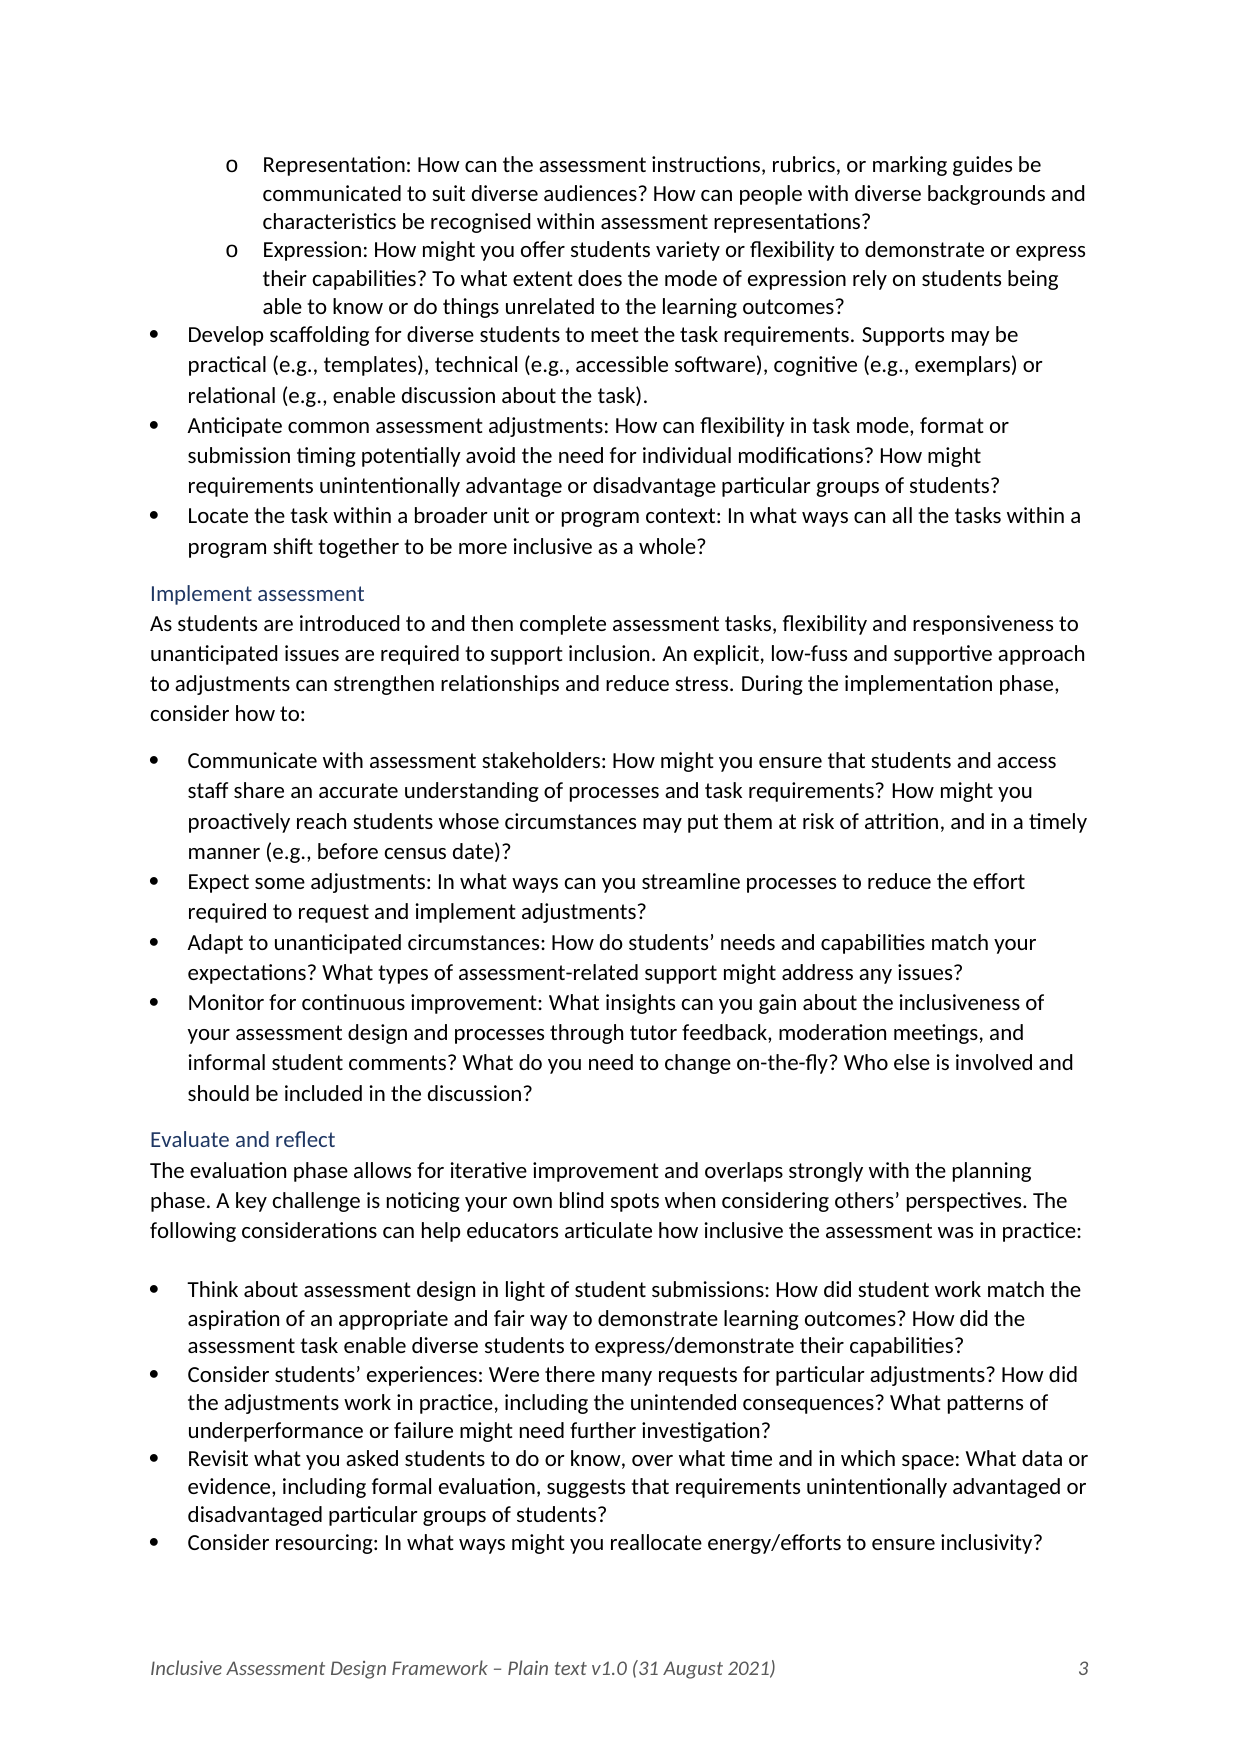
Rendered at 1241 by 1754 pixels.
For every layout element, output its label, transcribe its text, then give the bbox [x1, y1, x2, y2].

list Monitor for continuous improvement: What insights can you gain about the inclusiveness of your assessment design and processes through tutor feedback, moderation meetings, and informal student comments? What do you need to change on-the-fly? Who else is involved and should be included in the discussion? [150, 1161, 1090, 1279]
list Anticipate common assessment adjustments: How can flexibility in task mode, format or submission timing potentially avoid the need for individual modifications? How might requirements unintentionally advantage or disadvantage particular groups of students? [150, 584, 1090, 672]
list Expression: How might you offer students variety or flexibility to demonstrate or express their capabilities? To what extent does the mode of expression rely on students being able to know or do things unrelated to the learning outcomes? [225, 379, 1090, 464]
list Engagement: How do the tasks align with students’ diverse motivations/goals/interests but at the same time allow them to demonstrate the learning outcomes? How might authentic assessment help create this balance? [225, 150, 1090, 235]
subtitle Implement assessment [150, 751, 1090, 779]
subtitle Evaluate and reflect [150, 1298, 1090, 1326]
list Adapt to unanticipated circumstances: How do students’ needs and capabilities match your expectations? What types of assessment-related support might address any issues? [150, 1100, 1090, 1159]
list Communicate with assessment stakeholders: How might you ensure that students and access staff share an accurate understanding of processes and task requirements? How might you proactively reach students whose circumstances may put them at risk of attrition, and in a timely manner (e.g., before census date)? [150, 919, 1090, 1038]
list Locate the task within a broader unit or program context: In what ways can all the tasks within a program shift together to be more inclusive as a whole? [150, 674, 1090, 733]
list Think about assessment design in light of student submissions: How did student work match the aspiration of an appropriate and fair way to demonstrate learning outcomes? How did the assessment task enable diverse students to express/demonstrate their capabilities? [150, 1448, 1090, 1532]
list Representation: How can the assessment instructions, rubrics, or marking guides be communicated to suit diverse audiences? How can people with diverse backgrounds and characteristics be recognised within assessment representations? [225, 264, 1090, 349]
text The evaluation phase allows for iterative improvement and overlaps strongly with the planning phase. A key challenge is noticing your own blind spots when considering others’ perspectives. The following considerations can help educators articulate how inclusive the assessment was in practice: [150, 1328, 1090, 1417]
list Develop scaffolding for diverse students to meet the task requirements. Supports may be practical (e.g., templates), technical (e.g., accessible software), cognitive (e.g., exemplars) or relational (e.g., enable discussion about the task). [150, 493, 1090, 582]
list Expect some adjustments: In what ways can you streamline processes to reduce the effort required to request and implement adjustments? [150, 1040, 1090, 1098]
text As students are introduced to and then complete assessment tasks, flexibility and responsiveness to unanticipated issues are required to support inclusion. An explicit, low-fuss and supportive approach to adjustments can strengthen relationships and reduce stress. During the implementation phase, consider how to: [150, 782, 1090, 900]
